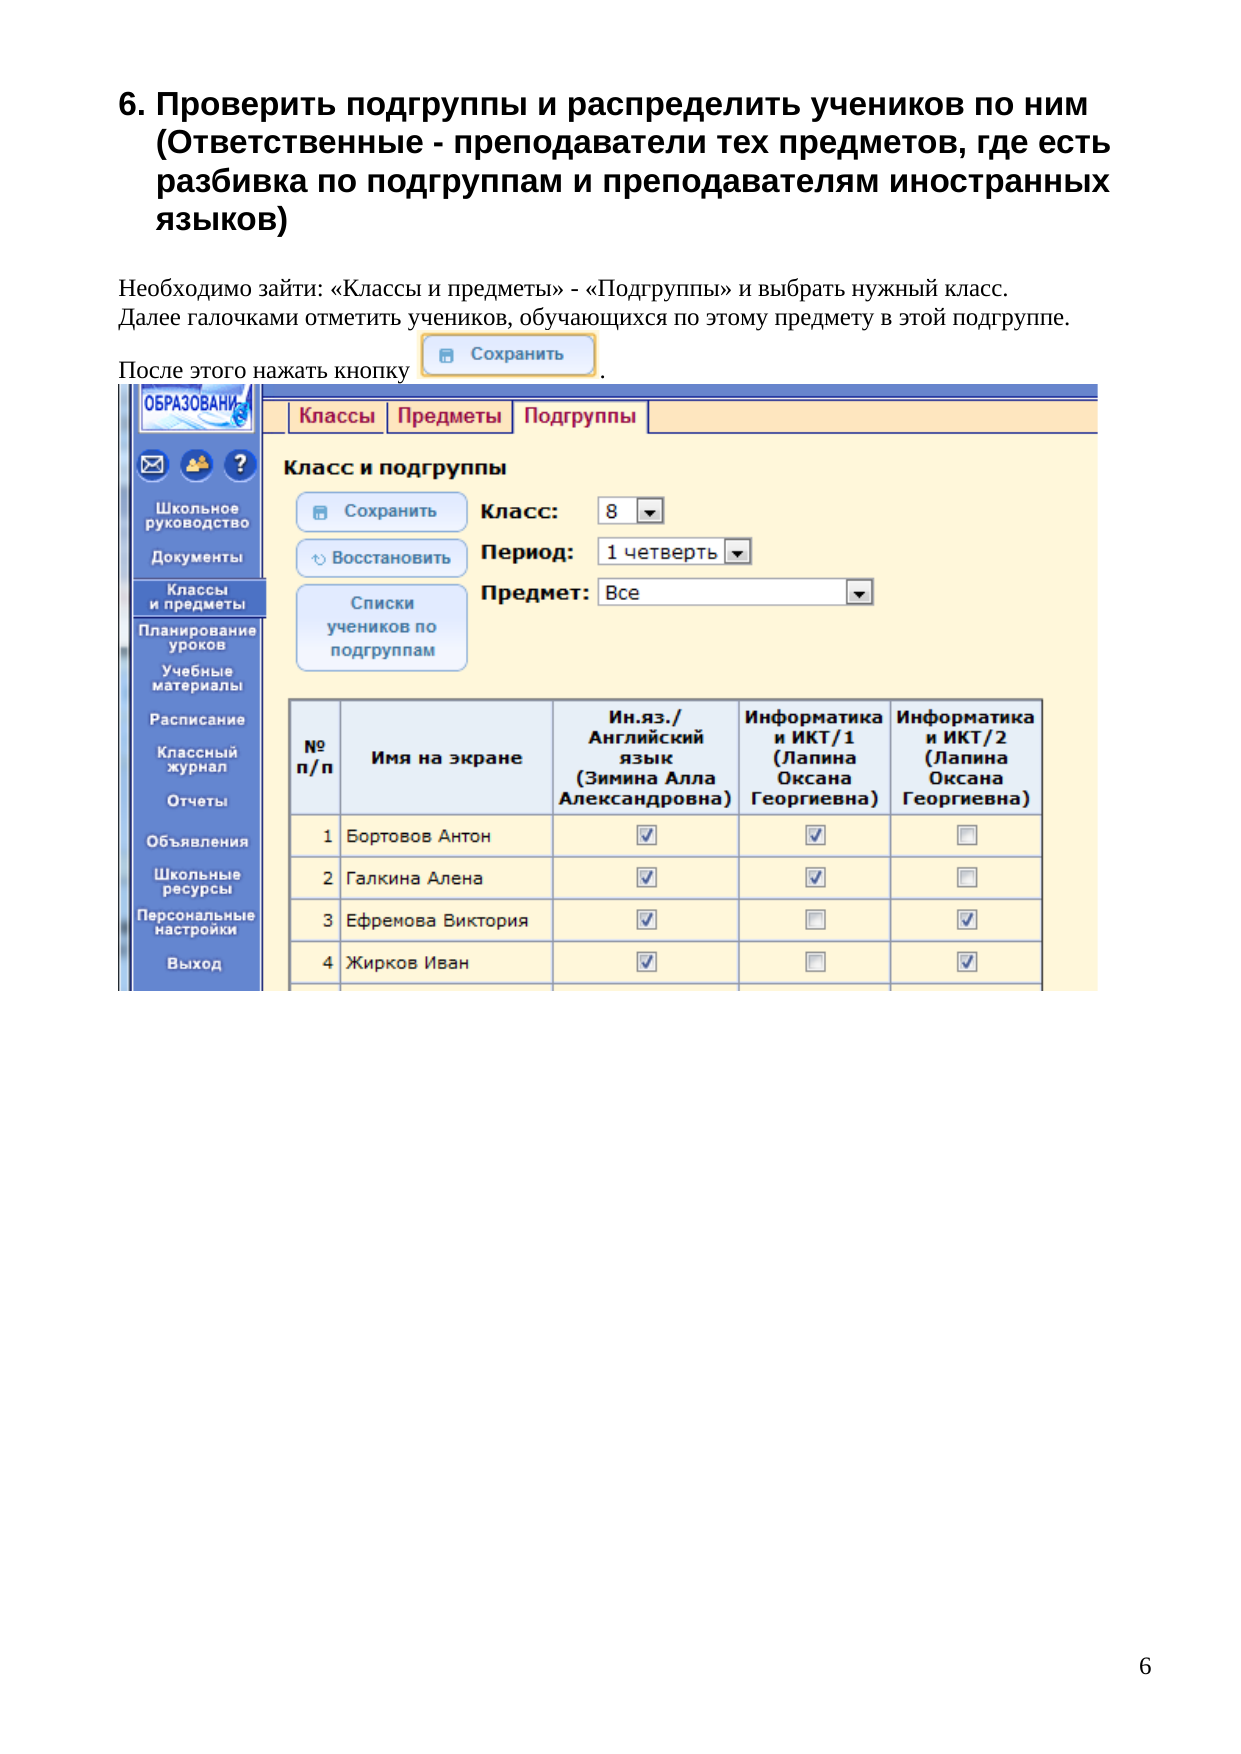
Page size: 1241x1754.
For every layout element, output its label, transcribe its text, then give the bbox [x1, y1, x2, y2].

picture [416, 330, 600, 379]
text Необходимо зайти: «Классы и предметы» - «Подгруппы» и выбрать нужный класс. [118, 273, 1152, 302]
text После этого нажать кнопку . [118, 330, 1152, 384]
text Далее галочками отметить учеников, обучающихся по этому предмету в этой подгруппе. [118, 302, 1152, 330]
picture [118, 384, 1098, 991]
subtitle Проверить подгруппы и распределить учеников по ним (Ответственные - преподаватели тех предметов, где есть разбивка по подгруппам и преподавателям иностранных языков) [118, 84, 1152, 238]
